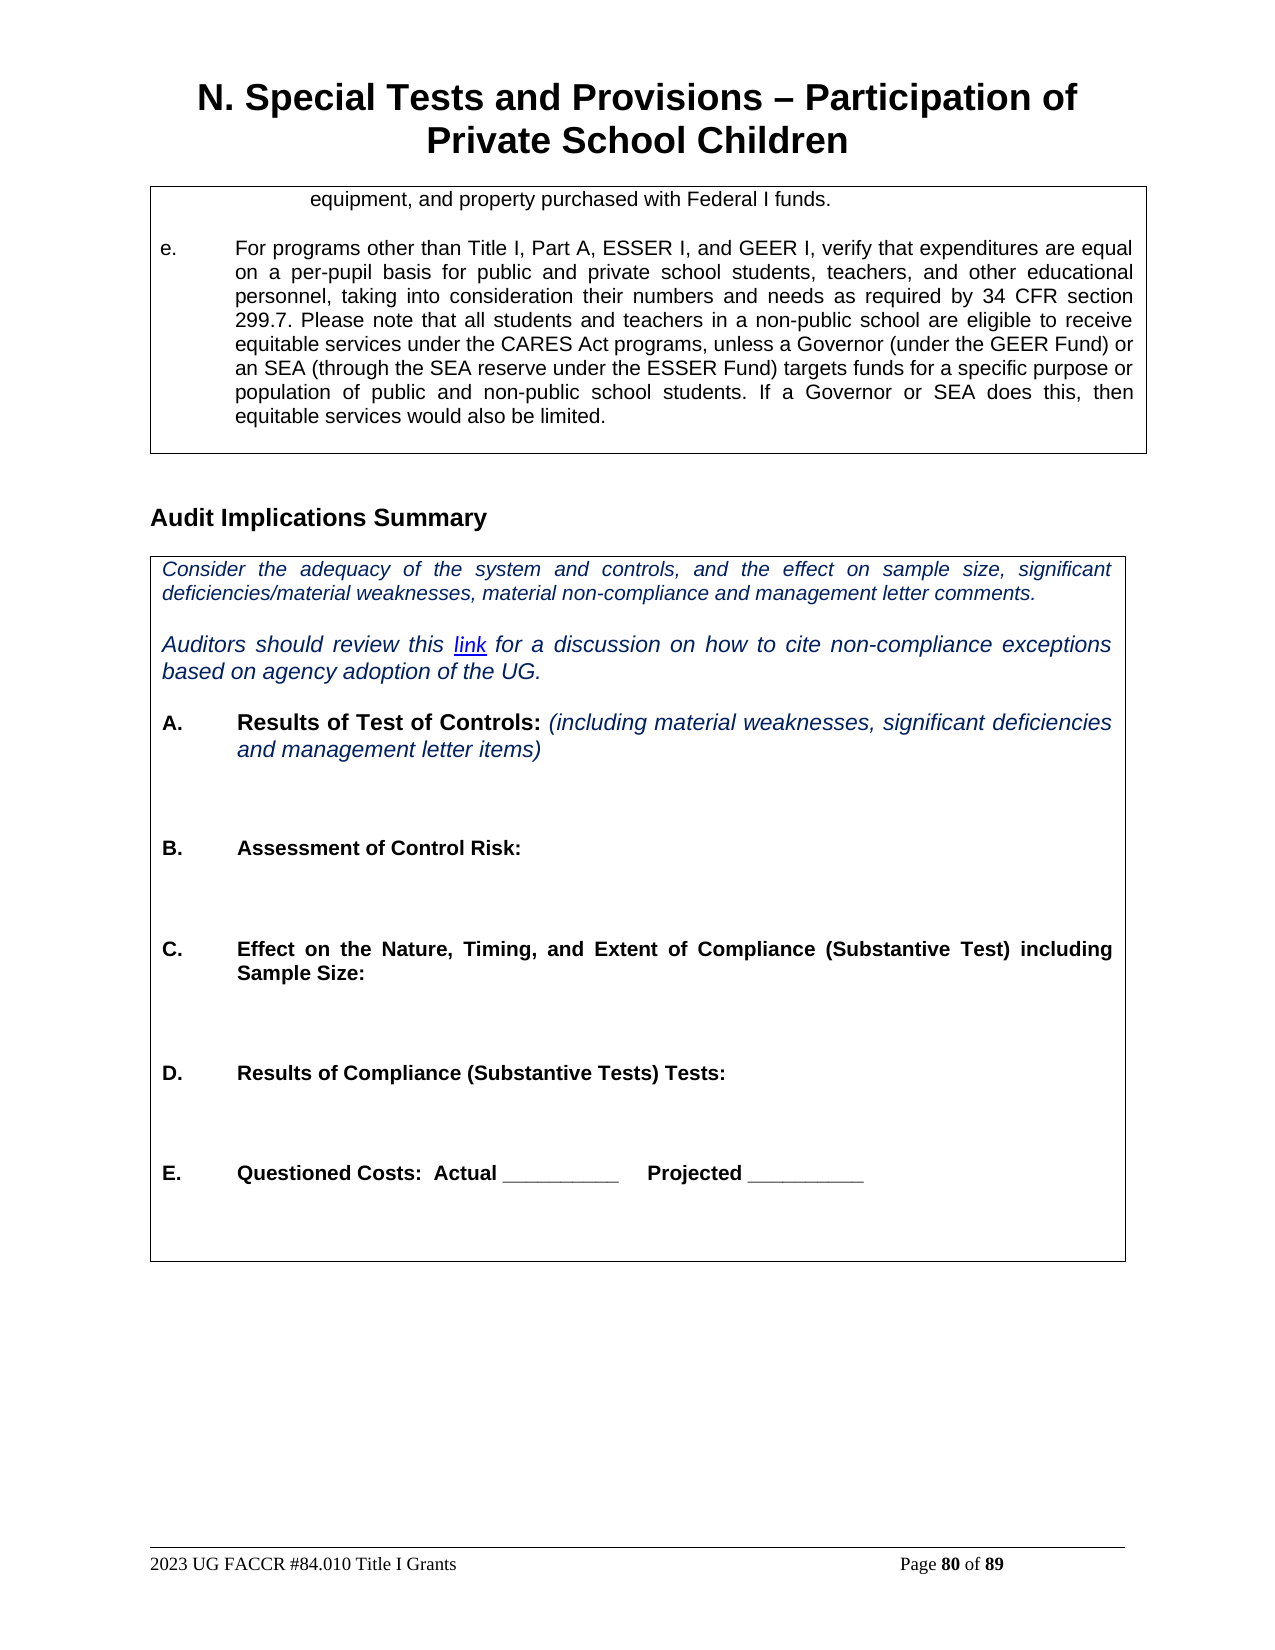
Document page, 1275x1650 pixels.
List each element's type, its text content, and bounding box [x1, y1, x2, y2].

subtitle Audit Implications Summary [150, 506, 1125, 531]
table_header Consider the adequacy of the system and controls, and the effect on sample size, significant deficiencies/material weaknesses, material non-compliance and management letter comments. Auditors should review this link for a discussion on how to cite non-compliance exceptions based on agency adoption of the UG. Results of Test of Controls: (including material weaknesses, significant deficiencies and management letter items) Assessment of Control Risk: Effect on the Nature, Timing, and Extent of Compliance (Substantive Test) including Sample Size: Results of Compliance (Substantive Tests) Tests: Questioned Costs: Actual __________ Projected __________ [151, 557, 1125, 1261]
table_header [151, 187, 1146, 453]
